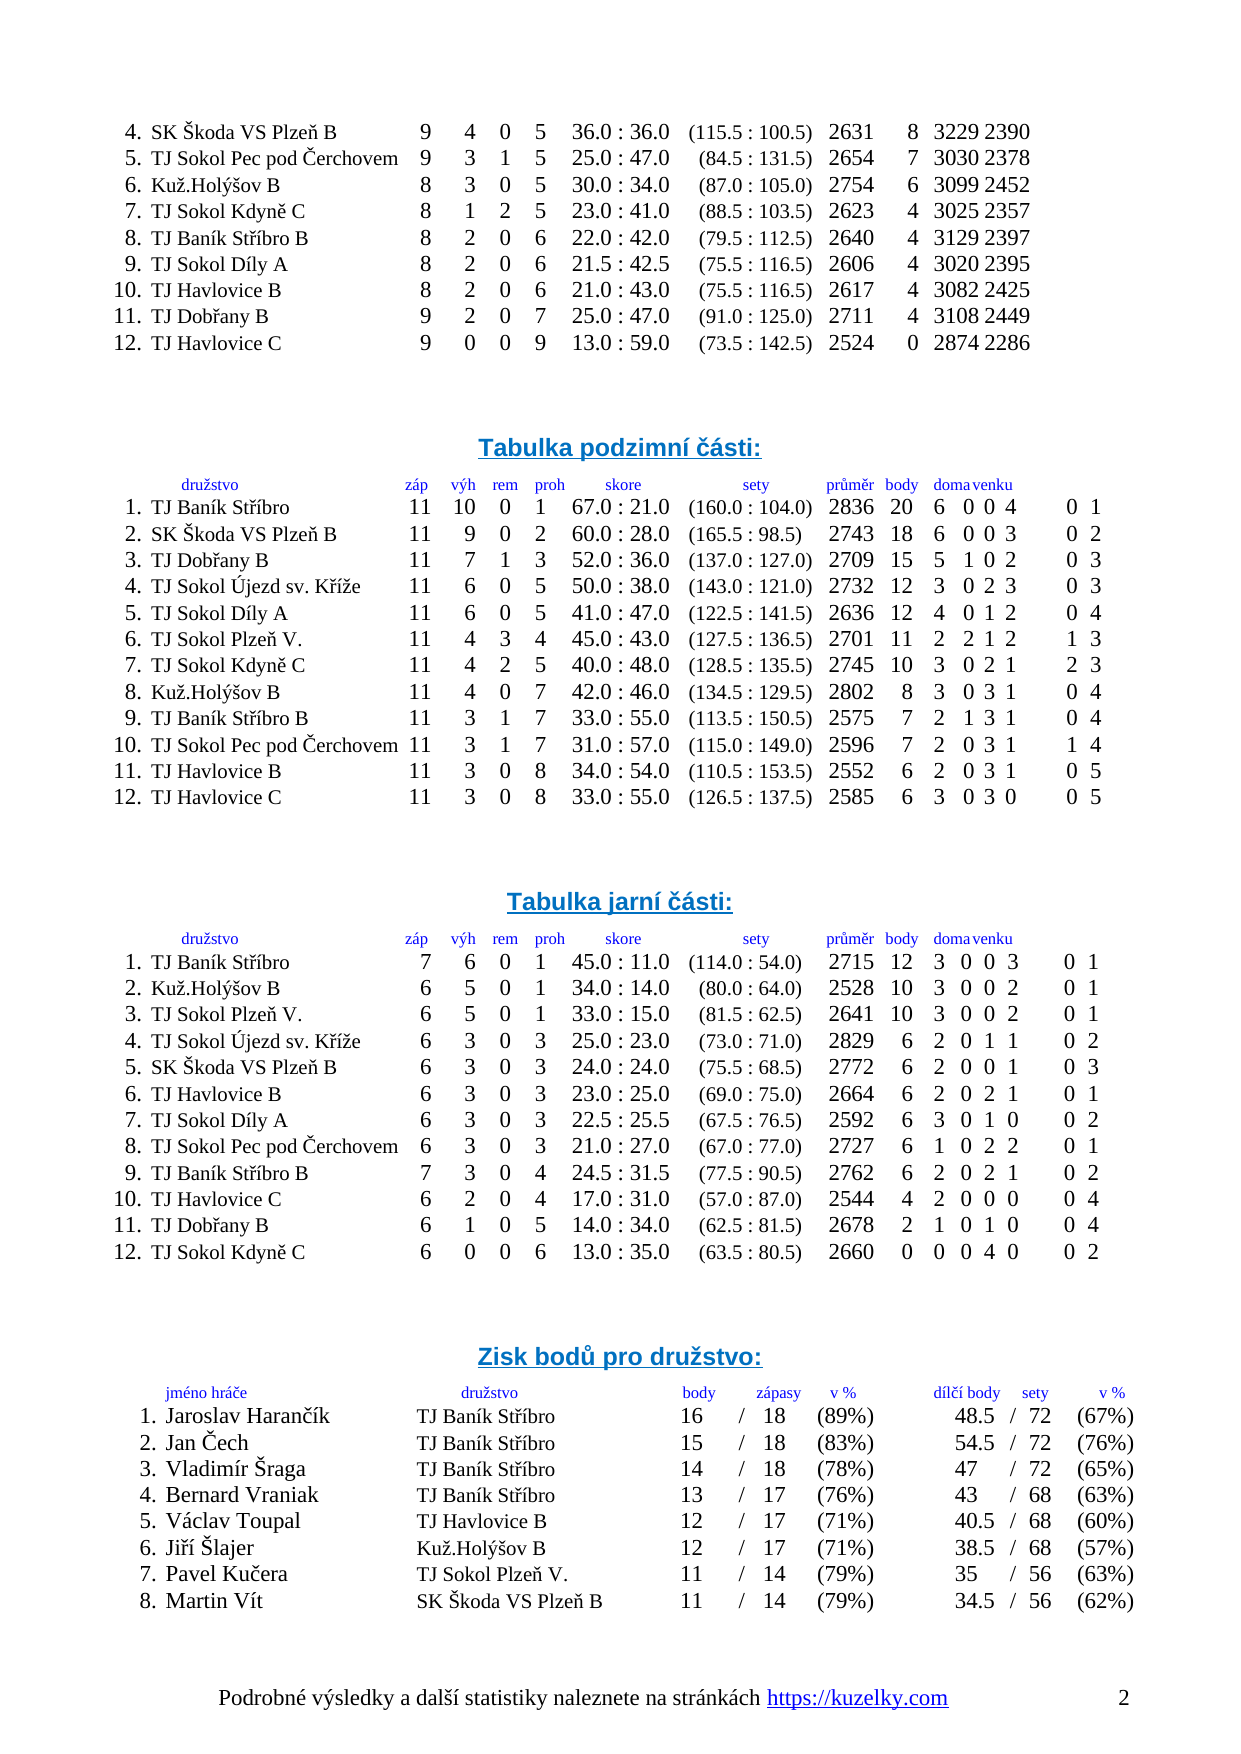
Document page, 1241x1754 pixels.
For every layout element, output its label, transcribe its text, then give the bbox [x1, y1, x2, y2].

text jméno hráče družstvo body zápasy v % dílčí body sety v % [106, 1383, 1134, 1402]
text 4. TJ Sokol Újezd sv. Kříže 11 6 0 5 50.0 : 38.0 (143.0 : 121.0) 2732 12 3 0 2 3 0 3 [106, 572, 1134, 599]
text 1. Jaroslav Harančík TJ Baník Stříbro 16 / 18 (89%) 48.5 / 72 (67%) [106, 1402, 1134, 1428]
text 3. TJ Sokol Plzeň V. 6 5 0 1 33.0 : 15.0 (81.5 : 62.5) 2641 10 3 0 0 2 0 1 [106, 1001, 1134, 1027]
text 8. Kuž.Holýšov B 11 4 0 7 42.0 : 46.0 (134.5 : 129.5) 2802 8 3 0 3 1 0 4 [106, 678, 1134, 704]
text 11. TJ Dobřany B 6 1 0 5 14.0 : 34.0 (62.5 : 81.5) 2678 2 1 0 1 0 0 4 [106, 1211, 1134, 1238]
text 3. TJ Dobřany B 11 7 1 3 52.0 : 36.0 (137.0 : 127.0) 2709 15 5 1 0 2 0 3 [106, 546, 1134, 572]
text 9. TJ Baník Stříbro B 7 3 0 4 24.5 : 31.5 (77.5 : 90.5) 2762 6 2 0 2 1 0 2 [106, 1159, 1134, 1185]
text 6. TJ Sokol Plzeň V. 11 4 3 4 45.0 : 43.0 (127.5 : 136.5) 2701 11 2 2 1 2 1 3 [106, 625, 1134, 652]
text 9. TJ Baník Stříbro B 11 3 1 7 33.0 : 55.0 (113.5 : 150.5) 2575 7 2 1 3 1 0 4 [106, 704, 1134, 731]
text Zisk bodů pro družstvo: [94, 1342, 1145, 1371]
text 5. Václav Toupal TJ Havlovice B 12 / 17 (71%) 40.5 / 68 (60%) [106, 1508, 1134, 1534]
text 8. TJ Baník Stříbro B 8 2 0 6 22.0 : 42.0 (79.5 : 112.5) 2640 4 3129 2397 [106, 223, 1134, 250]
text 10. TJ Havlovice C 6 2 0 4 17.0 : 31.0 (57.0 : 87.0) 2544 4 2 0 0 0 0 4 [106, 1185, 1134, 1211]
text 11. TJ Havlovice B 11 3 0 8 34.0 : 54.0 (110.5 : 153.5) 2552 6 2 0 3 1 0 5 [106, 757, 1134, 783]
text 5. TJ Sokol Díly A 11 6 0 5 41.0 : 47.0 (122.5 : 141.5) 2636 12 4 0 1 2 0 4 [106, 599, 1134, 625]
text 7. Pavel Kučera TJ Sokol Plzeň V. 11 / 14 (79%) 35 / 56 (63%) [106, 1560, 1134, 1587]
text Tabulka podzimní části: [94, 433, 1145, 462]
text 6. Jiří Šlajer Kuž.Holýšov B 12 / 17 (71%) 38.5 / 68 (57%) [106, 1534, 1134, 1560]
text družstvo záp výh rem proh skore sety průměr body doma venku [106, 929, 1134, 948]
text 4. TJ Sokol Újezd sv. Kříže 6 3 0 3 25.0 : 23.0 (73.0 : 71.0) 2829 6 2 0 1 1 0 2 [106, 1027, 1134, 1053]
text 10. TJ Havlovice B 8 2 0 6 21.0 : 43.0 (75.5 : 116.5) 2617 4 3082 2425 [106, 276, 1134, 303]
text 8. TJ Sokol Pec pod Čerchovem 6 3 0 3 21.0 : 27.0 (67.0 : 77.0) 2727 6 1 0 2 2 0 1 [106, 1132, 1134, 1159]
text 7. TJ Sokol Díly A 6 3 0 3 22.5 : 25.5 (67.5 : 76.5) 2592 6 3 0 1 0 0 2 [106, 1106, 1134, 1132]
text 10. TJ Sokol Pec pod Čerchovem 11 3 1 7 31.0 : 57.0 (115.0 : 149.0) 2596 7 2 0 3 1 1 4 [106, 731, 1134, 757]
text 7. TJ Sokol Kdyně C 8 1 2 5 23.0 : 41.0 (88.5 : 103.5) 2623 4 3025 2357 [106, 197, 1134, 223]
text 8. Martin Vít SK Škoda VS Plzeň B 11 / 14 (79%) 34.5 / 56 (62%) [106, 1587, 1134, 1613]
text 5. SK Škoda VS Plzeň B 6 3 0 3 24.0 : 24.0 (75.5 : 68.5) 2772 6 2 0 0 1 0 3 [106, 1053, 1134, 1079]
text 9. TJ Sokol Díly A 8 2 0 6 21.5 : 42.5 (75.5 : 116.5) 2606 4 3020 2395 [106, 250, 1134, 276]
text 6. TJ Havlovice B 6 3 0 3 23.0 : 25.0 (69.0 : 75.0) 2664 6 2 0 2 1 0 1 [106, 1079, 1134, 1106]
text Tabulka jarní části: [94, 887, 1145, 916]
text 11. TJ Dobřany B 9 2 0 7 25.0 : 47.0 (91.0 : 125.0) 2711 4 3108 2449 [106, 303, 1134, 329]
text 5. TJ Sokol Pec pod Čerchovem 9 3 1 5 25.0 : 47.0 (84.5 : 131.5) 2654 7 3030 2378 [106, 144, 1134, 171]
text 4. SK Škoda VS Plzeň B 9 4 0 5 36.0 : 36.0 (115.5 : 100.5) 2631 8 3229 2390 [106, 118, 1134, 144]
text 6. Kuž.Holýšov B 8 3 0 5 30.0 : 34.0 (87.0 : 105.0) 2754 6 3099 2452 [106, 171, 1134, 197]
text 2. Kuž.Holýšov B 6 5 0 1 34.0 : 14.0 (80.0 : 64.0) 2528 10 3 0 0 2 0 1 [106, 974, 1134, 1001]
text 4. Bernard Vraniak TJ Baník Stříbro 13 / 17 (76%) 43 / 68 (63%) [106, 1481, 1134, 1508]
text 1. TJ Baník Stříbro 7 6 0 1 45.0 : 11.0 (114.0 : 54.0) 2715 12 3 0 0 3 0 1 [106, 948, 1134, 974]
text 2. Jan Čech TJ Baník Stříbro 15 / 18 (83%) 54.5 / 72 (76%) [106, 1428, 1134, 1455]
text 2. SK Škoda VS Plzeň B 11 9 0 2 60.0 : 28.0 (165.5 : 98.5) 2743 18 6 0 0 3 0 2 [106, 520, 1134, 546]
text 7. TJ Sokol Kdyně C 11 4 2 5 40.0 : 48.0 (128.5 : 135.5) 2745 10 3 0 2 1 2 3 [106, 652, 1134, 678]
text 12. TJ Havlovice C 11 3 0 8 33.0 : 55.0 (126.5 : 137.5) 2585 6 3 0 3 0 0 5 [106, 783, 1134, 810]
text 3. Vladimír Šraga TJ Baník Stříbro 14 / 18 (78%) 47 / 72 (65%) [106, 1455, 1134, 1481]
text 12. TJ Havlovice C 9 0 0 9 13.0 : 59.0 (73.5 : 142.5) 2524 0 2874 2286 [106, 329, 1134, 355]
text 1. TJ Baník Stříbro 11 10 0 1 67.0 : 21.0 (160.0 : 104.0) 2836 20 6 0 0 4 0 1 [106, 493, 1134, 520]
text družstvo záp výh rem proh skore sety průměr body doma venku [106, 474, 1134, 493]
text 12. TJ Sokol Kdyně C 6 0 0 6 13.0 : 35.0 (63.5 : 80.5) 2660 0 0 0 4 0 0 2 [106, 1238, 1134, 1264]
